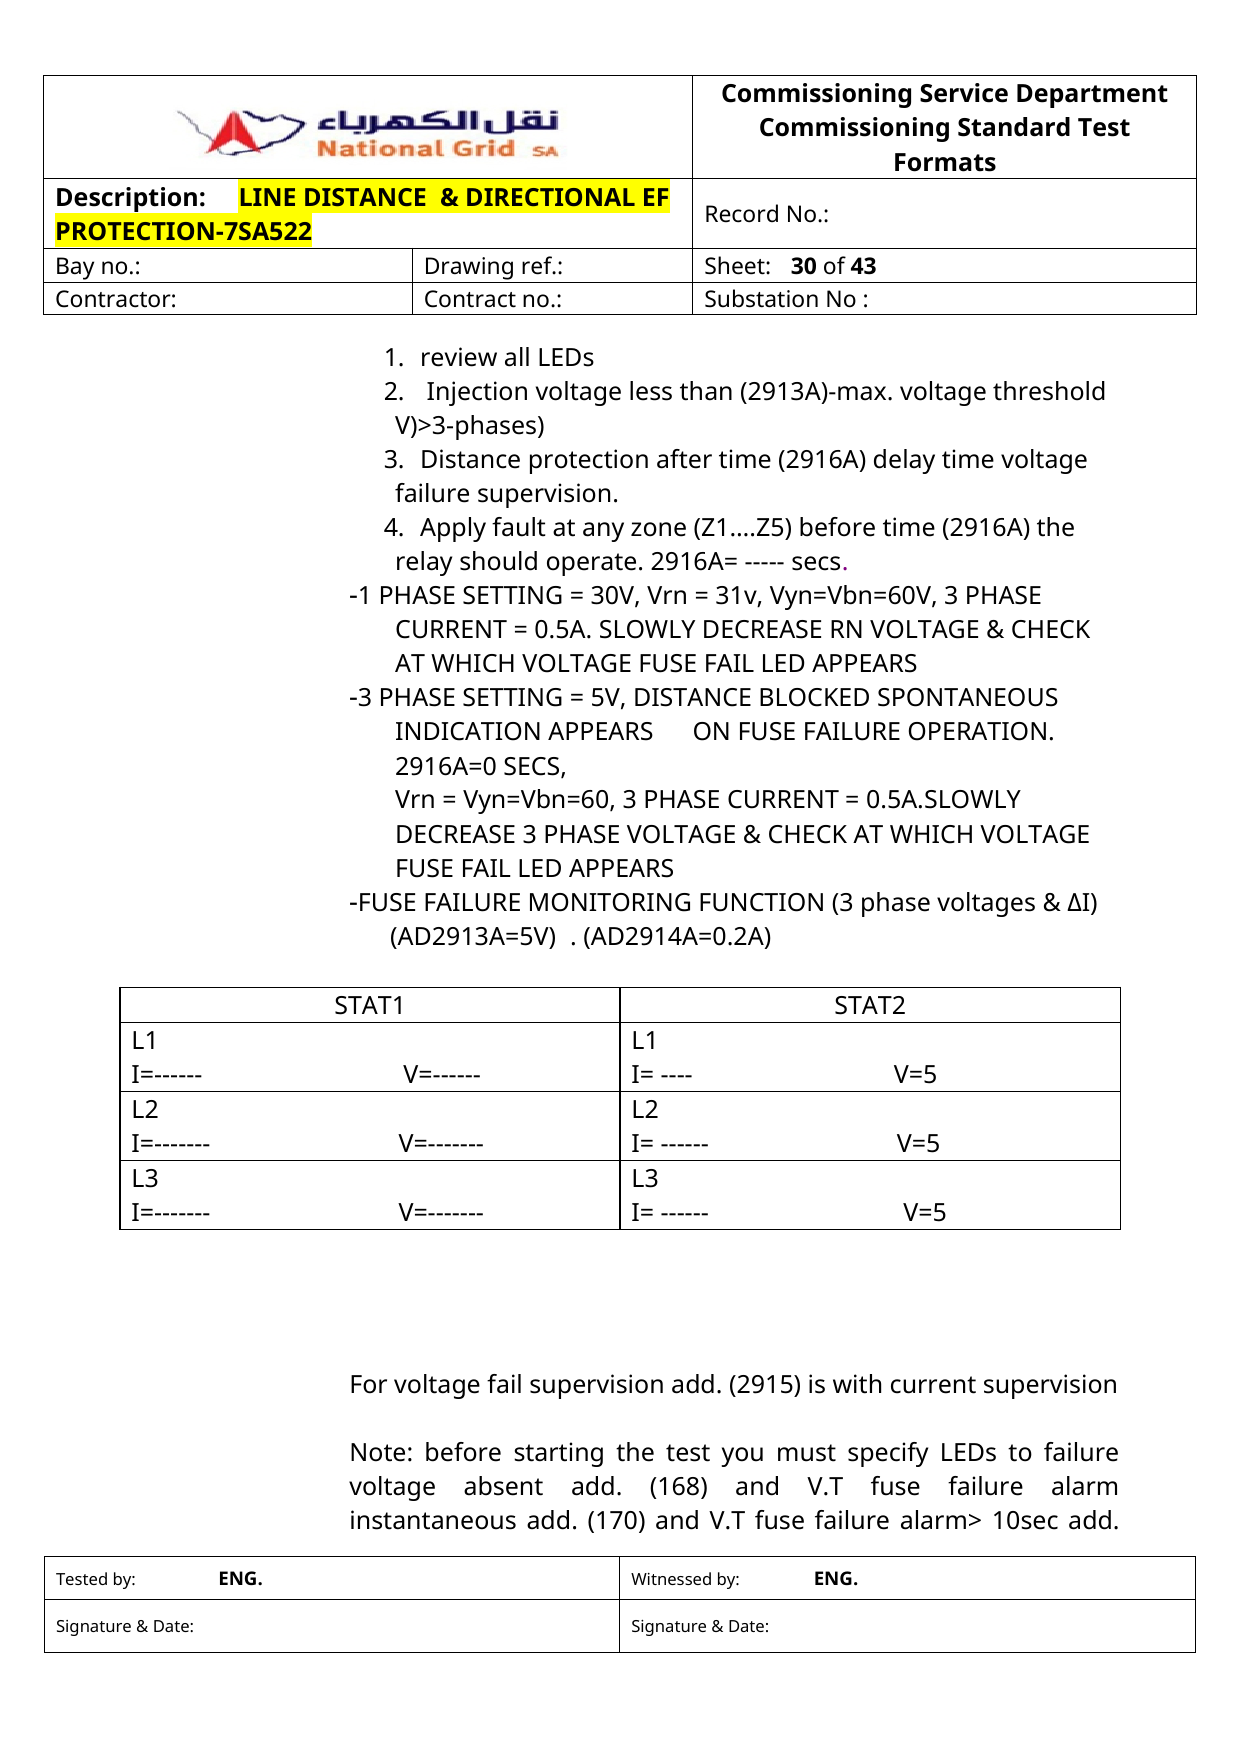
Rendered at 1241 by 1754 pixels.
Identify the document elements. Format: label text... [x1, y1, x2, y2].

table_header STAT2 [621, 988, 1120, 1022]
table_cell L3 I=------- V=------- [121, 1161, 619, 1229]
list Apply fault at any zone (Z1….Z5) before time (2916A) the relay should operate. 2916A= ----- secs. [383, 510, 1120, 578]
text (AD2913A=5V) . (AD2914A=0.2A) [383, 918, 1120, 952]
list Injection voltage less than (2913A)-max. voltage threshold V)>3-phases) [383, 373, 1120, 442]
list 1 PHASE SETTING = 30V, Vrn = 31v, Vyn=Vbn=60V, 3 PHASE CURRENT = 0.5A. SLOWLY DECREASE RN VOLTAGE & CHECK AT WHICH VOLTAGE FUSE FAIL LED APPEARS [349, 578, 1120, 680]
text For voltage fail supervision add. (2915) is with current supervision [349, 1366, 1120, 1401]
table_cell L2 I= ------ V=5 [621, 1092, 1120, 1160]
table_cell L1 I=------ V=------ [121, 1023, 619, 1091]
picture [169, 96, 568, 170]
list review all LEDs [383, 339, 1120, 373]
table_header STAT1 [121, 988, 619, 1022]
table_cell L2 I=------- V=------- [121, 1092, 619, 1160]
list Distance protection after time (2916A) delay time voltage failure supervision. [383, 442, 1120, 510]
list 3 PHASE SETTING = 5V, DISTANCE BLOCKED SPONTANEOUS INDICATION APPEARS ON FUSE FAILURE OPERATION. 2916A=0 SECS, [349, 680, 1120, 782]
table_cell L3 I= ------ V=5 [621, 1161, 1120, 1229]
table_cell L1 I= ---- V=5 [621, 1023, 1120, 1091]
list FUSE FAILURE MONITORING FUNCTION (3 phase voltages & ΔI) [349, 884, 1120, 918]
text Vrn = Vyn=Vbn=60, 3 PHASE CURRENT = 0.5A.SLOWLY DECREASE 3 PHASE VOLTAGE & CHECK AT WHICH VOLTAGE FUSE FAIL LED APPEARS [395, 782, 1120, 884]
